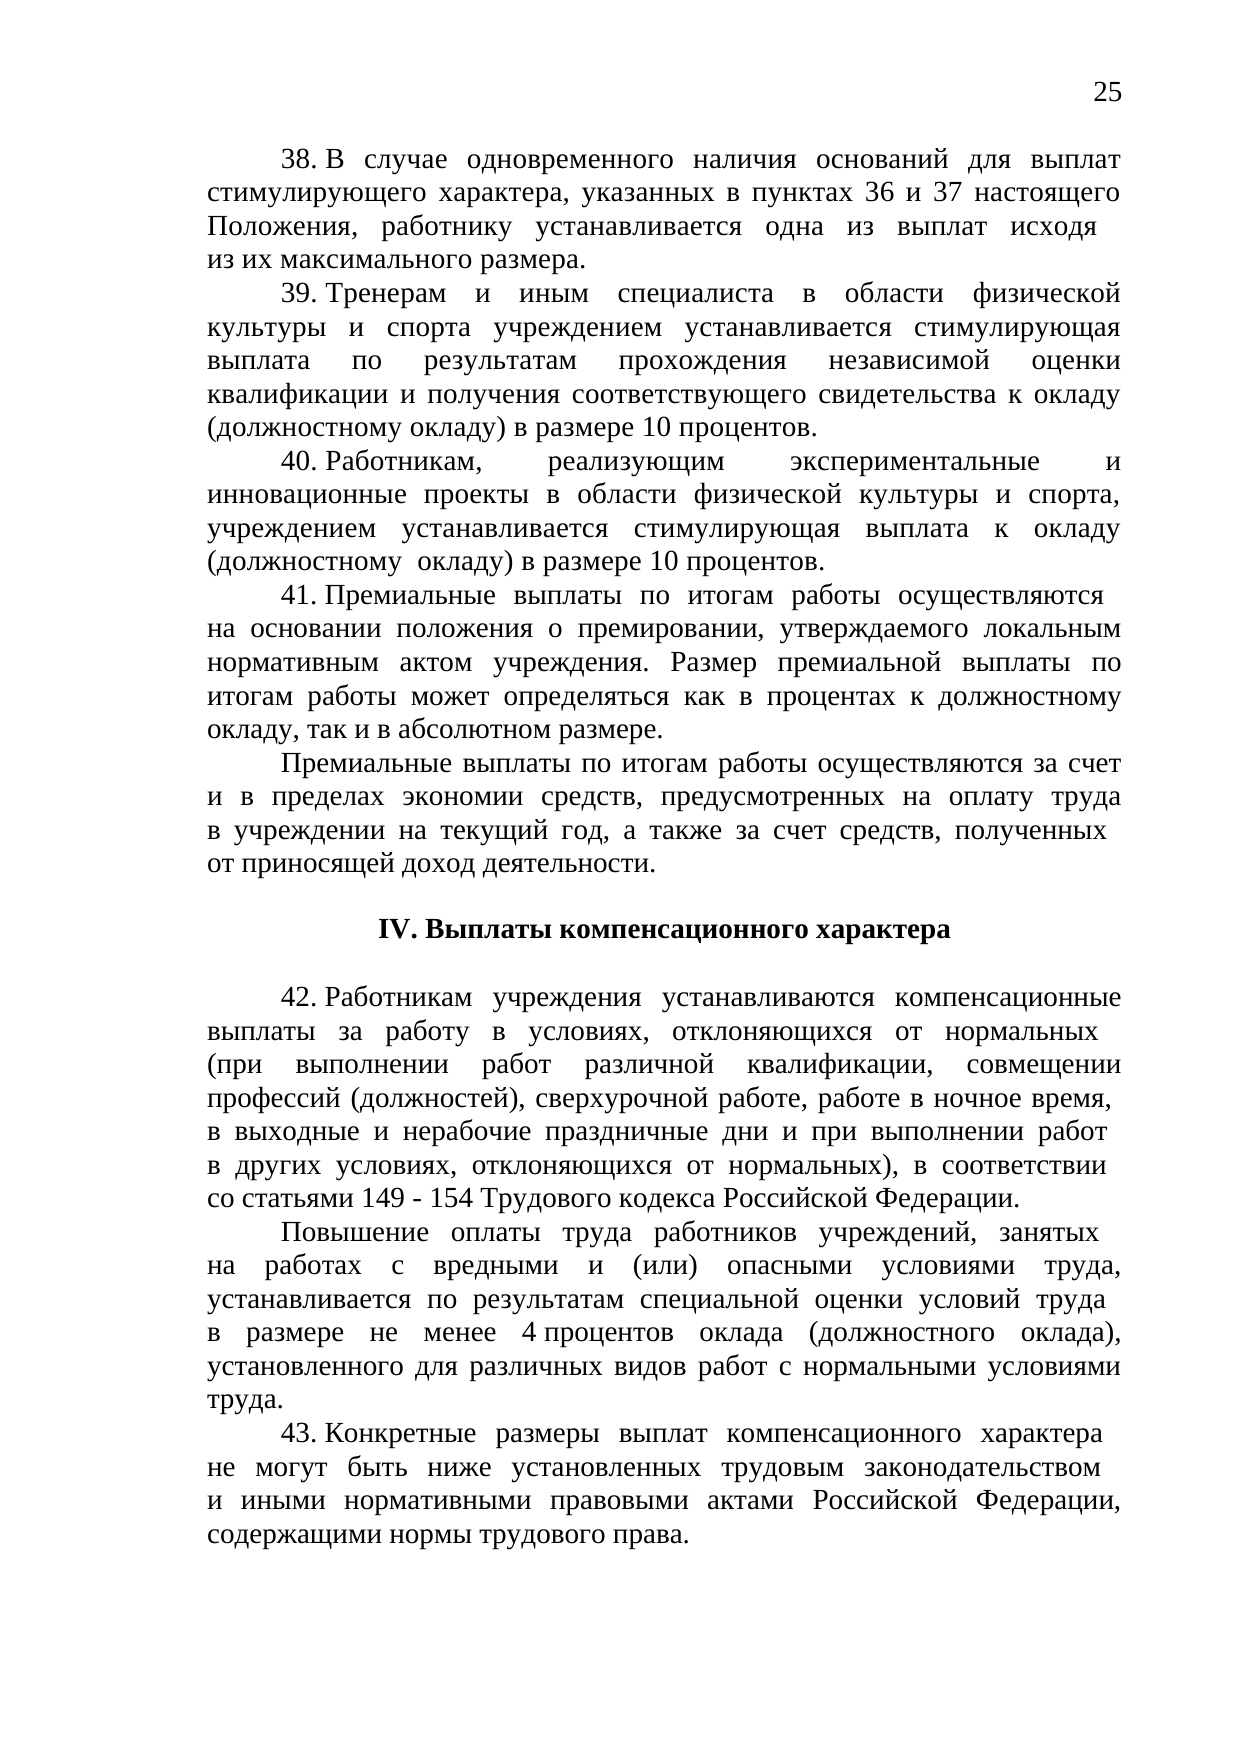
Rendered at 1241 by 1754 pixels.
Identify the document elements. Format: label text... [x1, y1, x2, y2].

text 38. В случае одновременного наличия оснований для выплат стимулирующего характера, указанных в пунктах 36 и 37 настоящего Положения, работнику устанавливается одна из выплат исходя из их максимального размера. [207, 141, 1122, 275]
text 39. Тренерам и иным специалиста в области физической культуры и спорта учреждением устанавливается стимулирующая выплата по результатам прохождения независимой оценки квалификации и получения соответствующего свидетельства к окладу (должностному окладу) в размере 10 процентов. [207, 275, 1122, 443]
text 42. Работникам учреждения устанавливаются компенсационные выплаты за работу в условиях, отклоняющихся от нормальных (при выполнении работ различной квалификации, совмещении профессий (должностей), сверхурочной работе, работе в ночное время, в выходные и нерабочие праздничные дни и при выполнении работ в других условиях, отклоняющихся от нормальных), в соответствии со статьями 149 - 154 Трудового кодекса Российской Федерации. [207, 979, 1122, 1214]
text 40. Работникам, реализующим экспериментальные и инновационные проекты в области физической культуры и спорта, учреждением устанавливается стимулирующая выплата к окладу (должностному окладу) в размере 10 процентов. [207, 443, 1122, 577]
text 43. Конкретные размеры выплат компенсационного характера не могут быть ниже установленных трудовым законодательством и иными нормативными правовыми актами Российской Федерации, содержащими нормы трудового права. [207, 1415, 1122, 1549]
text IV. Выплаты компенсационного характера [207, 912, 1122, 946]
text Премиальные выплаты по итогам работы осуществляются за счет и в пределах экономии средств, предусмотренных на оплату труда в учреждении на текущий год, а также за счет средств, полученных от приносящей доход деятельности. [207, 745, 1122, 879]
text Повышение оплаты труда работников учреждений, занятых на работах с вредными и (или) опасными условиями труда, устанавливается по результатам специальной оценки условий труда в размере не менее 4 процентов оклада (должностного оклада), установленного для различных видов работ с нормальными условиями труда. [207, 1214, 1122, 1415]
text 41. Премиальные выплаты по итогам работы осуществляются на основании положения о премировании, утверждаемого локальным нормативным актом учреждения. Размер премиальной выплаты по итогам работы может определяться как в процентах к должностному окладу, так и в абсолютном размере. [207, 577, 1122, 745]
